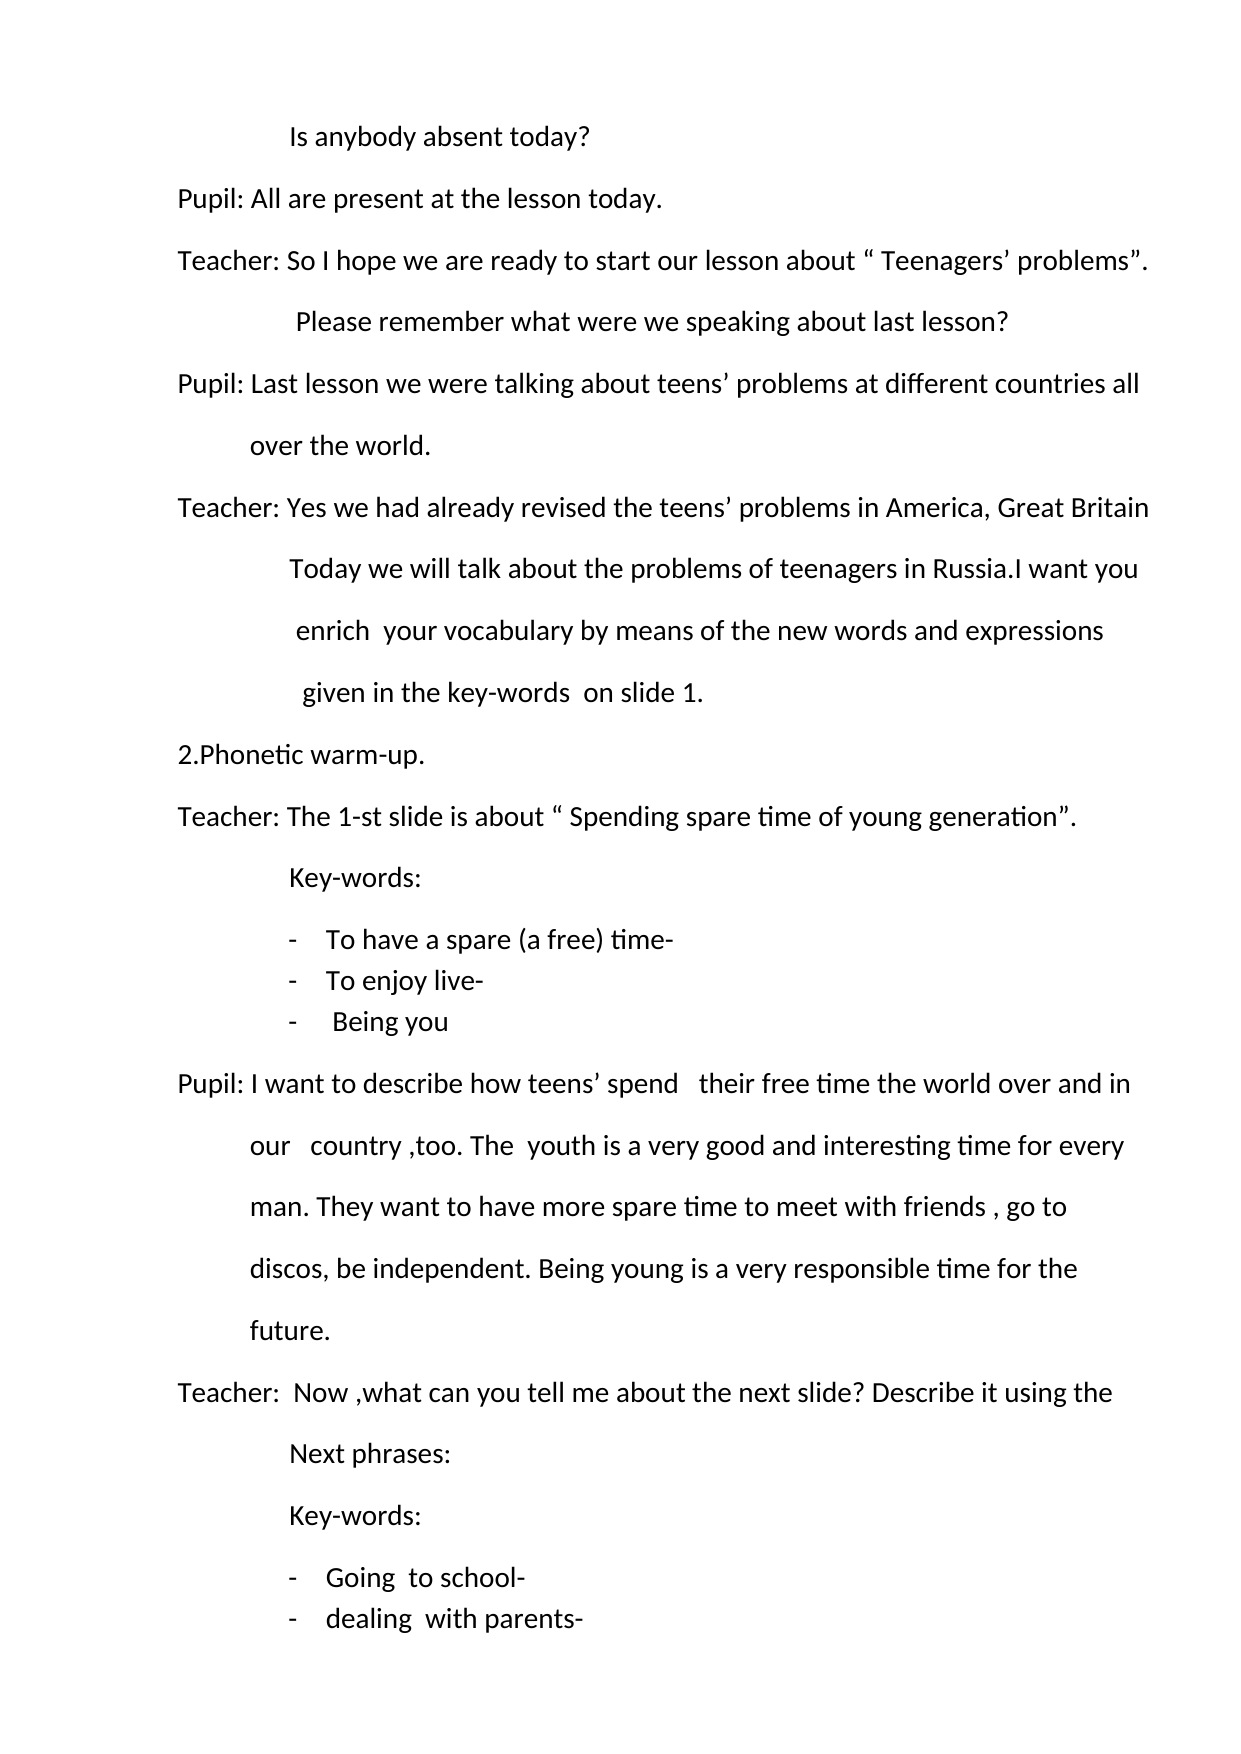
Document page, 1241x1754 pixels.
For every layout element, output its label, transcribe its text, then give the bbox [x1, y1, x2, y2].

text Teacher: So I hope we are ready to start our lesson about “ Teenagers’ problems”. [177, 242, 1152, 277]
text Key-words: [177, 859, 1152, 895]
text future. [177, 1312, 1152, 1347]
text Today we will talk about the problems of teenagers in Russia.I want you [177, 551, 1152, 586]
text discos, be independent. Being young is a very responsible time for the [177, 1250, 1152, 1286]
list To have a spare (a free) time- [288, 921, 1152, 957]
text Key-words: [177, 1497, 1152, 1533]
text Is anybody absent today? [177, 118, 1152, 154]
list Going to school- [288, 1559, 1152, 1594]
text our country ,too. The youth is a very good and interesting time for every [177, 1127, 1152, 1162]
text over the world. [177, 427, 1152, 463]
text Teacher: The 1-st slide is about “ Spending spare time of young generation”. [177, 798, 1152, 833]
list Being you [288, 1003, 1152, 1039]
text Please remember what were we speaking about last lesson? [177, 303, 1152, 339]
text Pupil: Last lesson we were talking about teens’ problems at different countries all [177, 365, 1152, 401]
text Teacher: Now ,what can you tell me about the next slide? Describe it using the [177, 1374, 1152, 1409]
text enrich your vocabulary by means of the new words and expressions [177, 612, 1152, 648]
text 2.Phonetic warm-up. [177, 736, 1152, 771]
list dealing with parents- [288, 1600, 1152, 1636]
list To enjoy live- [288, 962, 1152, 998]
text Teacher: Yes we had already revised the teens’ problems in America, Great Britain [177, 489, 1152, 524]
text Next phrases: [177, 1435, 1152, 1471]
text Pupil: All are present at the lesson today. [177, 180, 1152, 216]
text Pupil: I want to describe how teens’ spend their free time the world over and in [177, 1065, 1152, 1100]
text given in the key-words on slide 1. [177, 674, 1152, 710]
text man. They want to have more spare time to meet with friends , go to [177, 1188, 1152, 1224]
